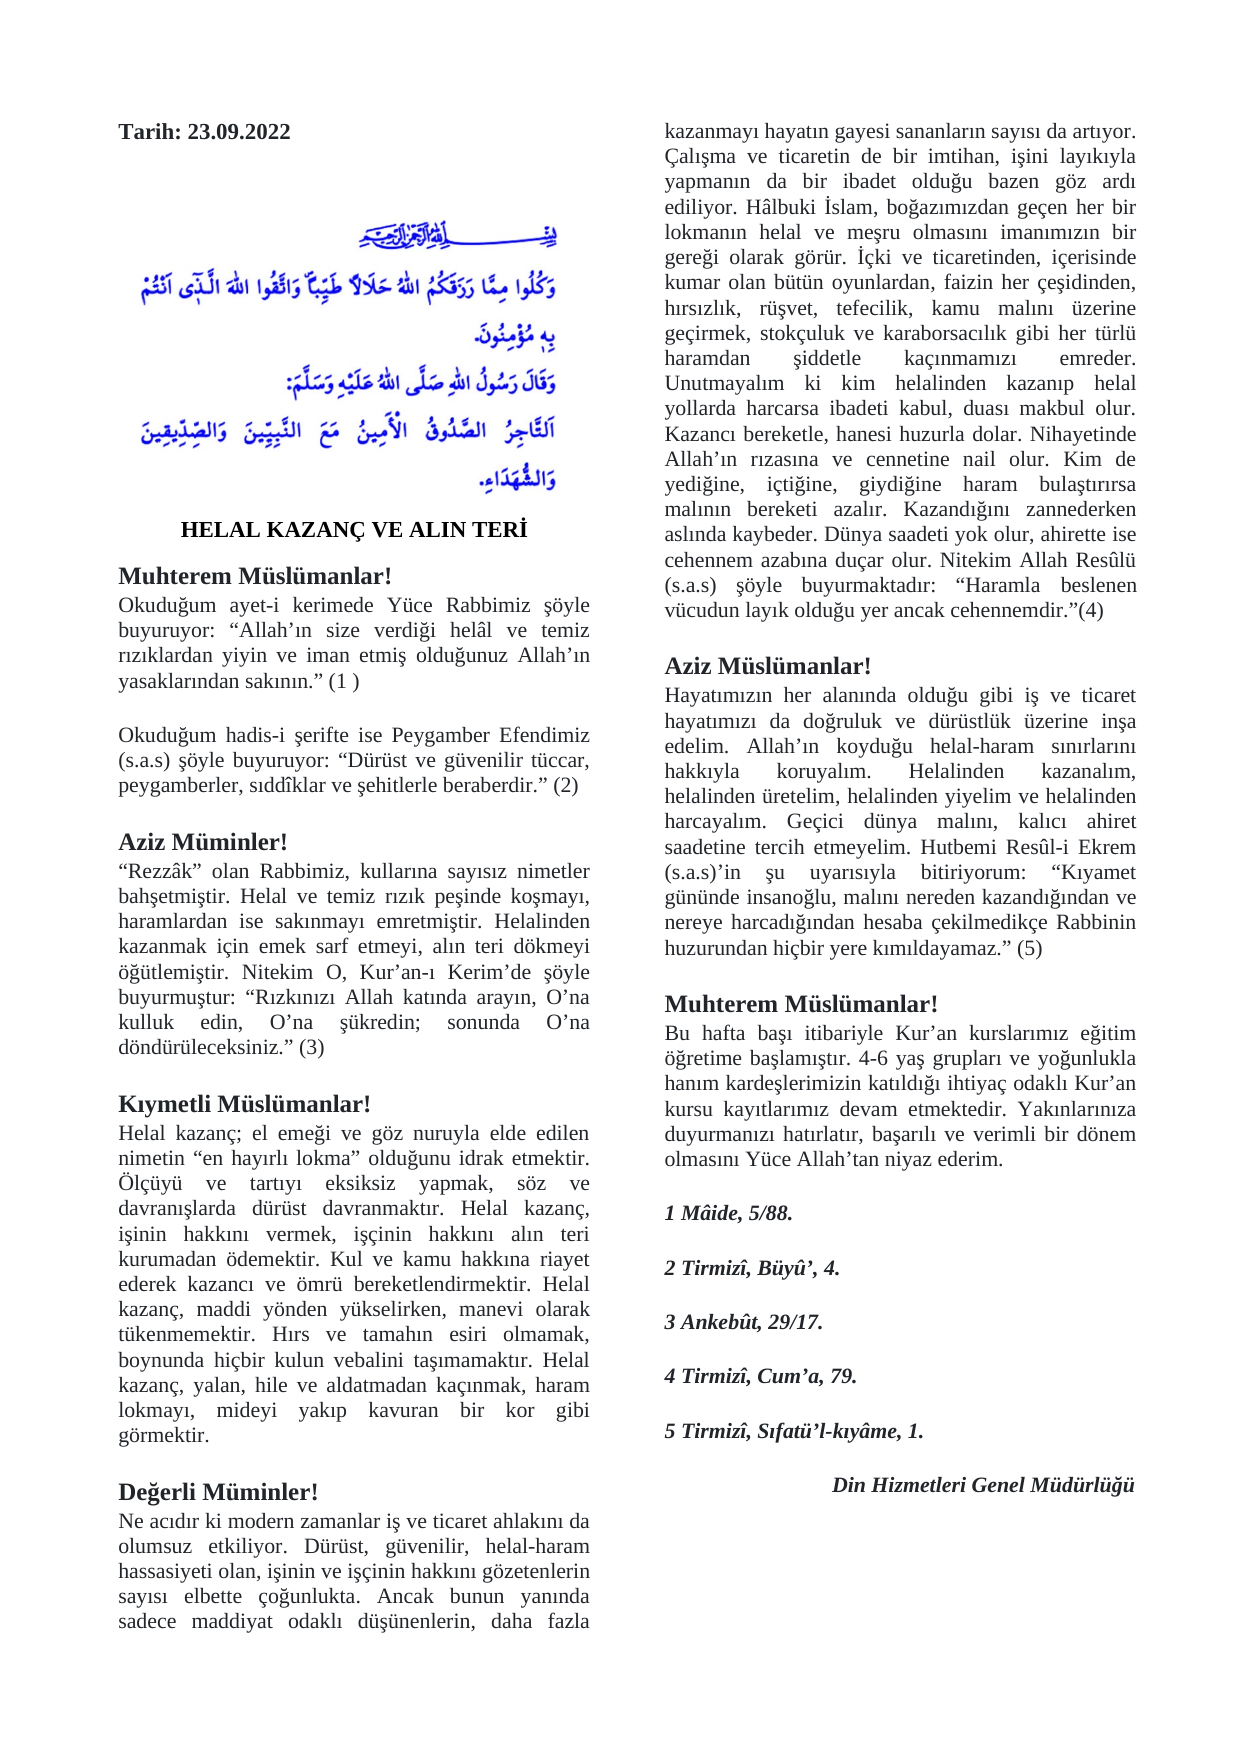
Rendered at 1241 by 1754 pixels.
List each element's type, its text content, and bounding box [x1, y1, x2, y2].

text Tarih: 23.09.2022 [118, 118, 591, 144]
text Okuduğum ayet-i kerimede Yüce Rabbimiz şöyle buyuruyor: “Allah’ın size verdiği helâl ve temiz rızıklardan yiyin ve iman etmiş olduğunuz Allah’ın yasaklarından sakının.” (1 ) [118, 592, 591, 693]
text Din Hizmetleri Genel Müdürlüğü [664, 1472, 1137, 1497]
subtitle Değerli Müminler! [118, 1477, 591, 1505]
text 3 Ankebût, 29/17. [664, 1309, 1137, 1334]
text HELAL KAZANÇ VE ALIN TERİ [118, 516, 591, 542]
text 1 Mâide, 5/88. [664, 1200, 1137, 1226]
text Ne acıdır ki modern zamanlar iş ve ticaret ahlakını da olumsuz etkiliyor. Dürüst, güvenilir, helal-haram hassasiyeti olan, işinin ve işçinin hakkını gözetenlerin sayısı elbette çoğunlukta. Ancak bunun yanında sadece maddiyat odaklı düşünenlerin, daha fazla kazanmayı hayatın gayesi sananların sayısı da artıyor. Çalışma ve ticaretin de bir imtihan, işini layıkıyla yapmanın da bir ibadet olduğu bazen göz ardı ediliyor. Hâlbuki İslam, boğazımızdan geçen her bir lokmanın helal ve meşru olmasını imanımızın bir gereği olarak görür. İçki ve ticaretinden, içerisinde kumar olan bütün oyunlardan, faizin her çeşidinden, hırsızlık, rüşvet, tefecilik, kamu malını üzerine geçirmek, stokçuluk ve karaborsacılık gibi her türlü haramdan şiddetle kaçınmamızı emreder. Unutmayalım ki kim helalinden kazanıp helal yollarda harcarsa ibadeti kabul, duası makbul olur. Kazancı bereketle, hanesi huzurla dolar. Nihayetinde Allah’ın rızasına ve cennetine nail olur. Kim de yediğine, içtiğine, giydiğine haram bulaştırırsa malının bereketi azalır. Kazandığını zannederken aslında kaybeder. Dünya saadeti yok olur, ahirette ise cehennem azabına duçar olur. Nitekim Allah Resûlü (s.a.s) şöyle buyurmaktadır: “Haramla beslenen vücudun layık olduğu yer ancak cehennemdir.”(4) [664, 118, 1137, 622]
text Hayatımızın her alanında olduğu gibi iş ve ticaret hayatımızı da doğruluk ve dürüstlük üzerine inşa edelim. Allah’ın koyduğu helal-haram sınırlarını hakkıyla koruyalım. Helalinden kazanalım, helalinden üretelim, helalinden yiyelim ve helalinden harcayalım. Geçici dünya malını, kalıcı ahiret saadetine tercih etmeyelim. Hutbemi Resûl-i Ekrem (s.a.s)’in şu uyarısıyla bitiriyorum: “Kıyamet gününde insanoğlu, malını nereden kazandığından ve nereye harcadığından hesaba çekilmedikçe Rabbinin huzurundan hiçbir yere kımıldayamaz.” (5) [664, 682, 1137, 960]
text Helal kazanç; el emeği ve göz nuruyla elde edilen nimetin “en hayırlı lokma” olduğunu idrak etmektir. Ölçüyü ve tartıyı eksiksiz yapmak, söz ve davranışlarda dürüst davranmaktır. Helal kazanç, işinin hakkını vermek, işçinin hakkını alın teri kurumadan ödemektir. Kul ve kamu hakkına riayet ederek kazancı ve ömrü bereketlendirmektir. Helal kazanç, maddi yönden yükselirken, manevi olarak tükenmemektir. Hırs ve tamahın esiri olmamak, boynunda hiçbir kulun vebalini taşımamaktır. Helal kazanç, yalan, hile ve aldatmadan kaçınmak, haram lokmayı, mideyi yakıp kavuran bir kor gibi görmektir. [118, 1120, 591, 1447]
text 4 Tirmizî, Cum’a, 79. [664, 1363, 1137, 1389]
subtitle Muhterem Müslümanlar! [664, 989, 1137, 1018]
subtitle Aziz Müslümanlar! [664, 651, 1137, 680]
subtitle Kıymetli Müslümanlar! [118, 1089, 591, 1117]
text Bu hafta başı itibariyle Kur’an kurslarımız eğitim öğretime başlamıştır. 4-6 yaş grupları ve yoğunlukla hanım kardeşlerimizin katıldığı ihtiyaç odaklı Kur’an kursu kayıtlarımız devam etmektedir. Yakınlarınıza duyurmanızı hatırlatır, başarılı ve verimli bir dönem olmasını Yüce Allah’tan niyaz ederim. [664, 1020, 1137, 1171]
text Okuduğum hadis-i şerifte ise Peygamber Efendimiz (s.a.s) şöyle buyuruyor: “Dürüst ve güvenilir tüccar, peygamberler, sıddîklar ve şehitlerle beraberdir.” (2) [118, 722, 591, 798]
picture [118, 208, 598, 497]
text 2 Tirmizî, Büyû’, 4. [664, 1255, 1137, 1280]
text 5 Tirmizî, Sıfatü’l-kıyâme, 1. [664, 1418, 1137, 1443]
subtitle Muhterem Müslümanlar! [118, 561, 591, 590]
subtitle Aziz Müminler! [118, 827, 591, 856]
text “Rezzâk” olan Rabbimiz, kullarına sayısız nimetler bahşetmiştir. Helal ve temiz rızık peşinde koşmayı, haramlardan ise sakınmayı emretmiştir. Helalinden kazanmak için emek sarf etmeyi, alın teri dökmeyi öğütlemiştir. Nitekim O, Kur’an-ı Kerim’de şöyle buyurmuştur: “Rızkınızı Allah katında arayın, O’na kulluk edin, O’na şükredin; sonunda O’na döndürüleceksiniz.” (3) [118, 858, 591, 1059]
